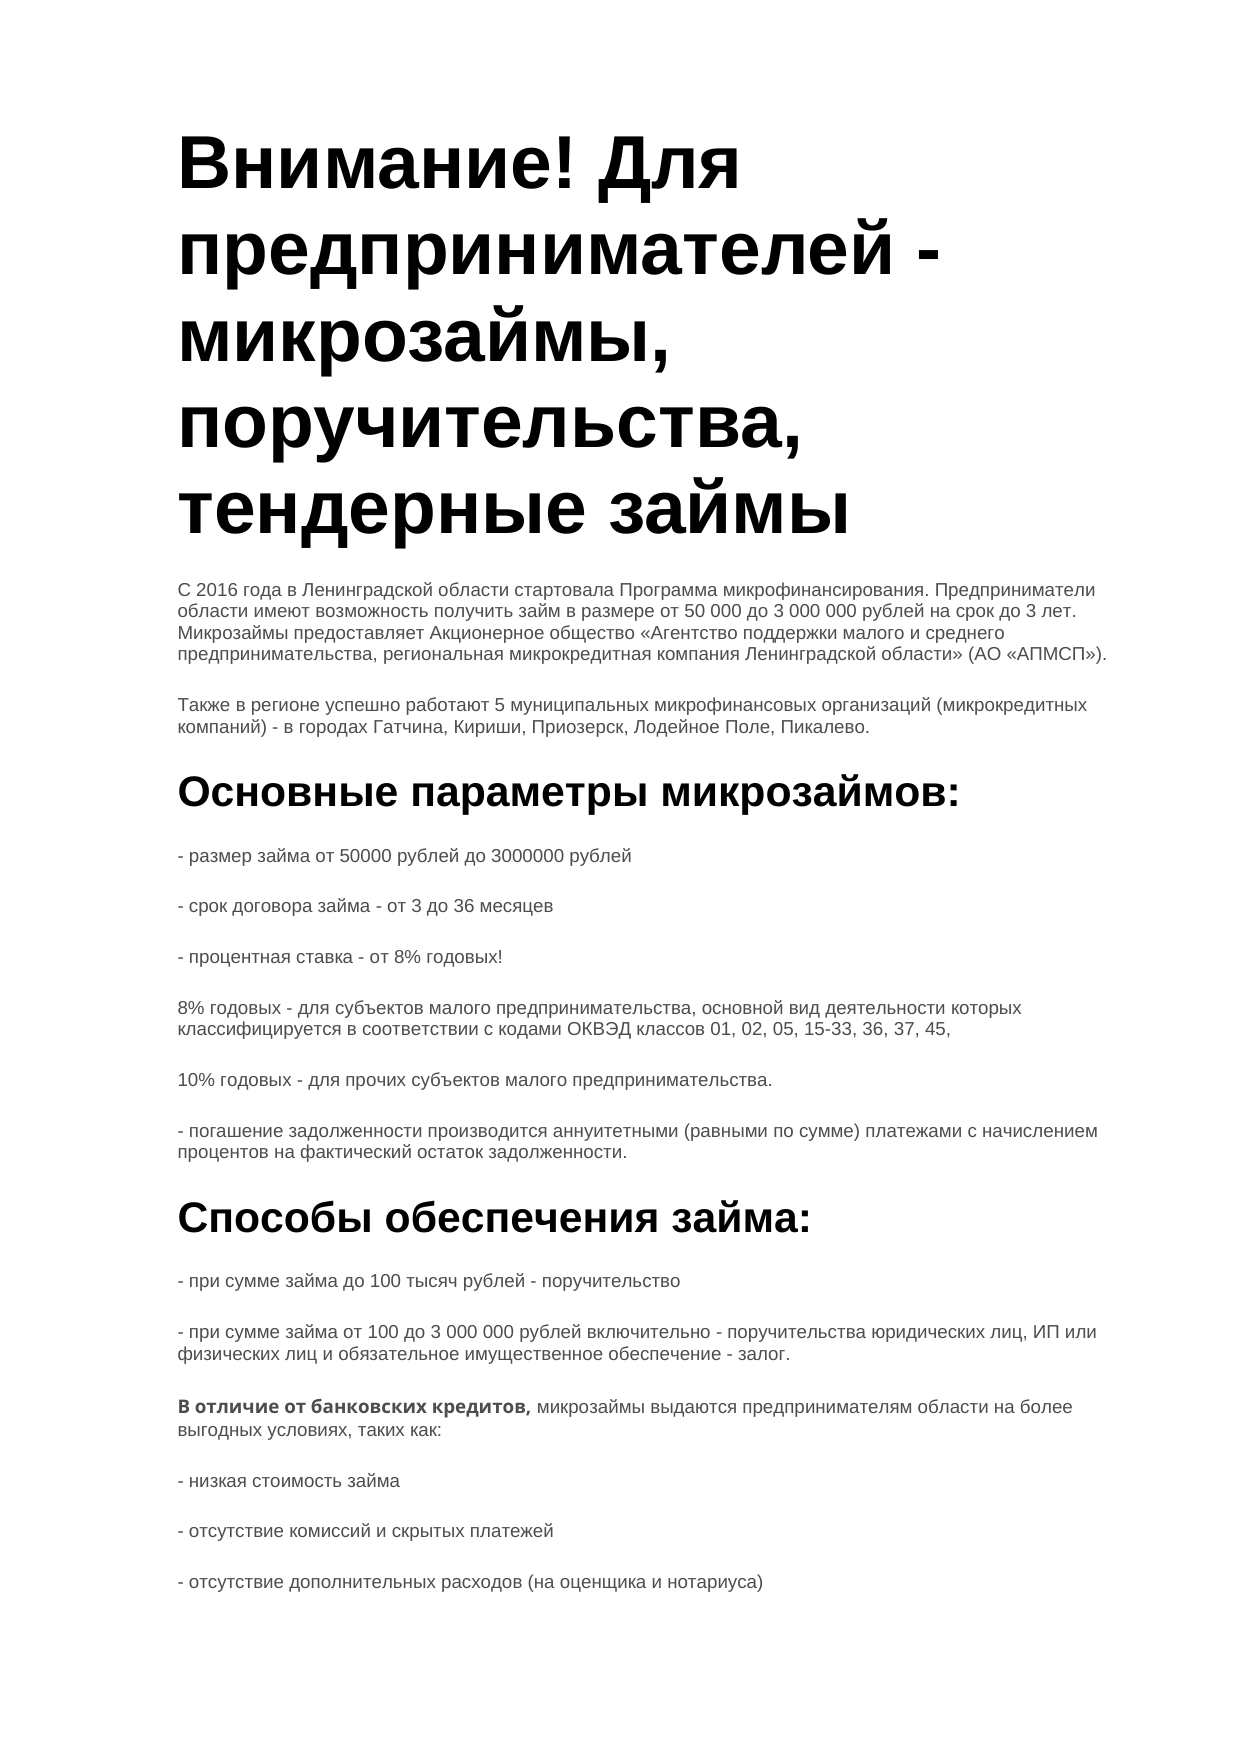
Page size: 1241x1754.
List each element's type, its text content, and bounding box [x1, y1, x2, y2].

text Основные параметры микрозаймов: [177, 766, 1152, 815]
text Внимание! Для предпринимателей -микрозаймы, поручительства, тендерные займы [177, 118, 1152, 549]
text 10% годовых - для прочих субъектов малого предпринимательства. [177, 1069, 1152, 1091]
text - отсутствие дополнительных расходов (на оценщика и нотариуса) [177, 1571, 1152, 1592]
text 8% годовых - для субъектов малого предпринимательства, основной вид деятельности которых классифицируется в соответствии с кодами ОКВЭД классов 01, 02, 05, 15-33, 36, 37, 45, [177, 997, 1152, 1040]
text - размер займа от 50000 рублей до 3000000 рублей [177, 844, 1152, 866]
text С 2016 года в Ленинградской области стартовала Программа микрофинансирования. Предприниматели области имеют возможность получить займ в размере от 50 000 до 3 000 000 рублей на срок до 3 лет. Микрозаймы предоставляет Акционерное общество «Агентство поддержки малого и среднего предпринимательства, региональная микрокредитная компания Ленинградской области» (АО «АПМСП»). [177, 578, 1152, 665]
text В отличие от банковских кредитов, микрозаймы выдаются предпринимателям области на более выгодных условиях, таких как: [177, 1393, 1152, 1440]
text - при сумме займа от 100 до 3 000 000 рублей включительно - поручительства юридических лиц, ИП или физических лиц и обязательное имущественное обеспечение - залог. [177, 1321, 1152, 1364]
text - при сумме займа до 100 тысяч рублей - поручительство [177, 1270, 1152, 1292]
text Способы обеспечения займа: [177, 1192, 1152, 1241]
text - низкая стоимость займа [177, 1469, 1152, 1491]
text Также в регионе успешно работают 5 муниципальных микрофинансовых организаций (микрокредитных компаний) - в городах Гатчина, Кириши, Приозерск, Лодейное Поле, Пикалево. [177, 694, 1152, 737]
text - отсутствие комиссий и скрытых платежей [177, 1520, 1152, 1542]
text - срок договора займа - от 3 до 36 месяцев [177, 895, 1152, 917]
text - процентная ставка - от 8% годовых! [177, 946, 1152, 967]
text - погашение задолженности производится аннуитетными (равными по сумме) платежами с начислением процентов на фактический остаток задолженности. [177, 1120, 1152, 1163]
